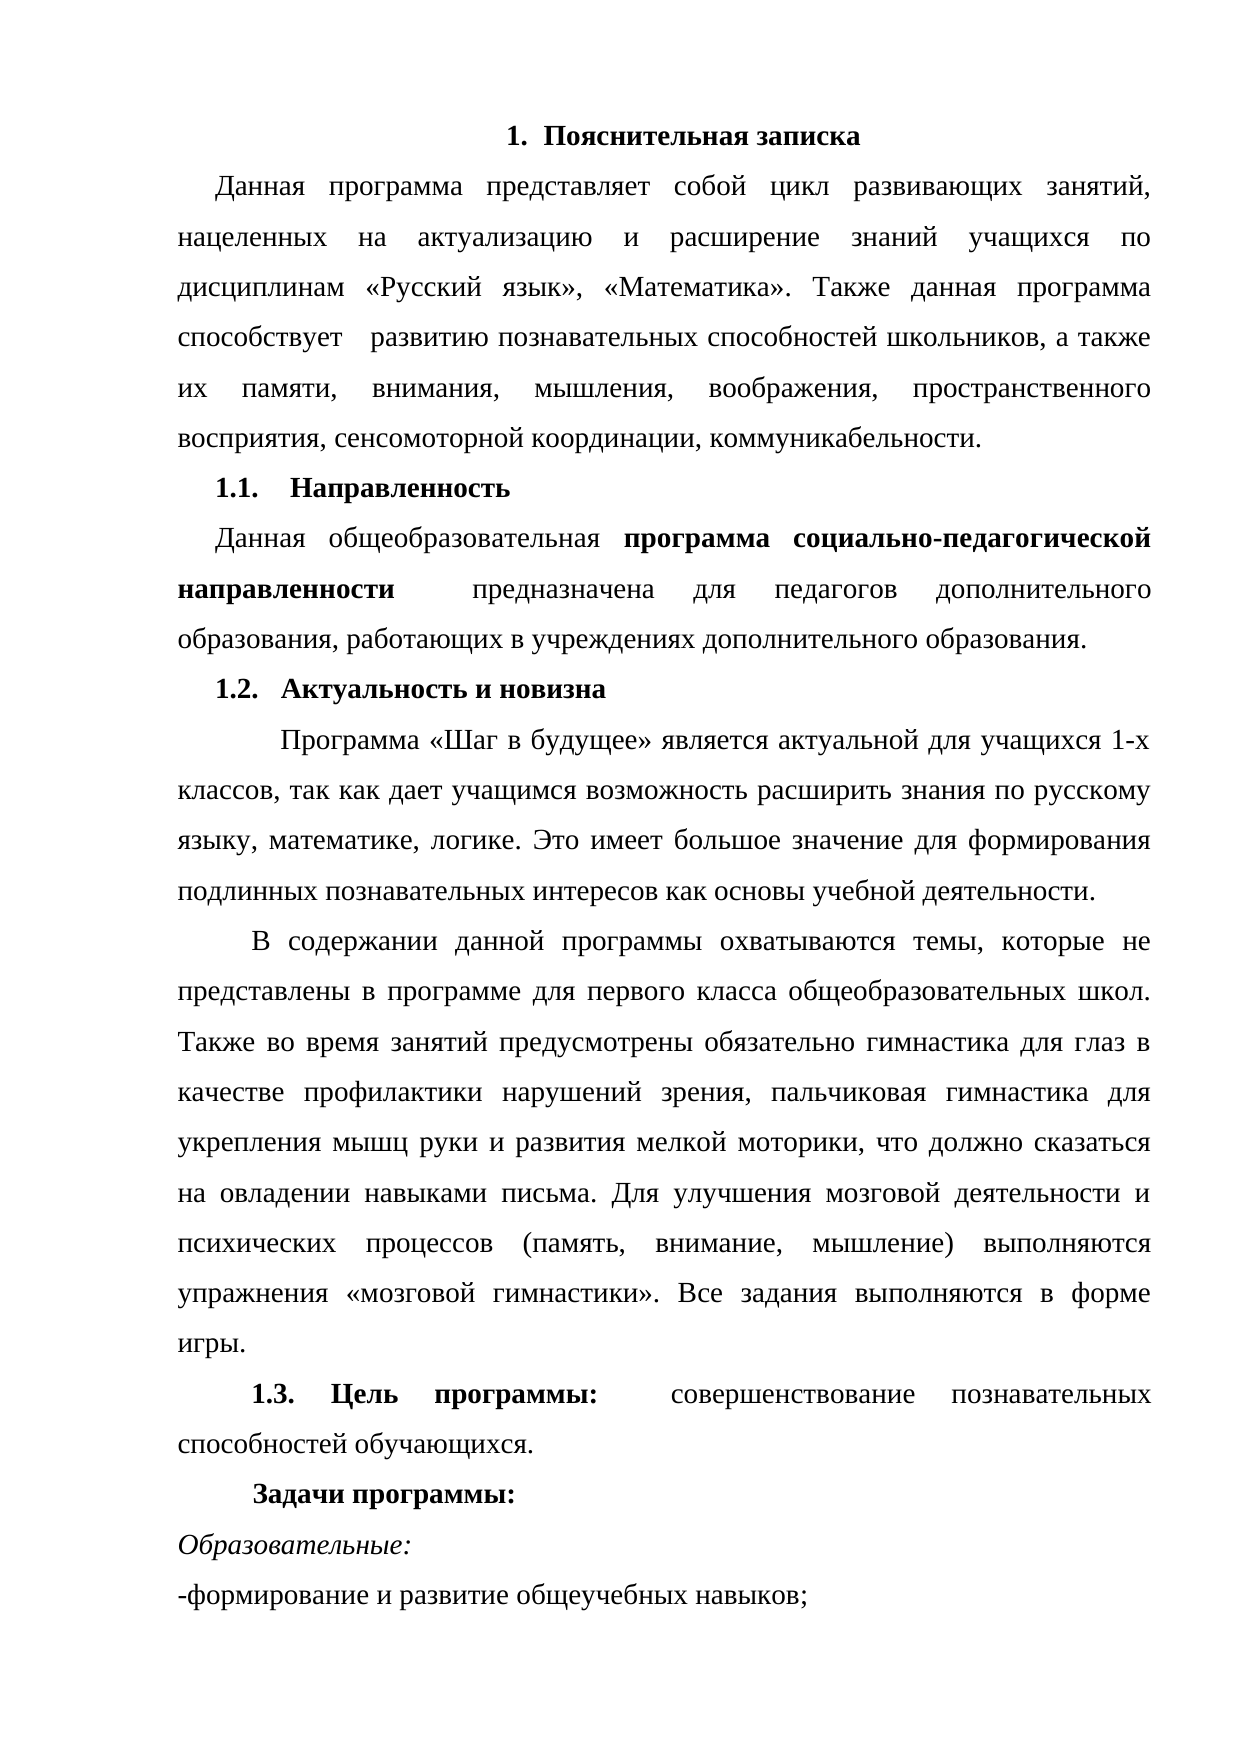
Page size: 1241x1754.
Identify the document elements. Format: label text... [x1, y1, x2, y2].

text Программа «Шаг в будущее» является актуальной для учащихся 1-х классов, так как дает учащимся возможность расширить знания по русскому языку, математике, логике. Это имеет большое значение для формирования подлинных познавательных интересов как основы учебной деятельности. [177, 722, 1152, 906]
list Актуальность и новизна [215, 672, 1152, 705]
text Данная общеобразовательная программа социально-педагогической направленности предназначена для педагогов дополнительного образования, работающих в учреждениях дополнительного образования. [177, 521, 1152, 655]
text В содержании данной программы охватываются темы, которые не представлены в программе для первого класса общеобразовательных школ. Также во время занятий предусмотрены обязательно гимнастика для глаз в качестве профилактики нарушений зрения, пальчиковая гимнастика для укрепления мышц руки и развития мелкой моторики, что должно сказаться на овладении навыками письма. Для улучшения мозговой деятельности и психических процессов (память, внимание, мышление) выполняются упражнения «мозговой гимнастики». Все задания выполняются в форме игры. [177, 923, 1152, 1359]
text 1.3. Цель программы: совершенствование познавательных способностей обучающихся. [177, 1376, 1152, 1460]
list Направленность [215, 470, 1152, 504]
list Пояснительная записка [215, 118, 1152, 152]
text Данная программа представляет собой цикл развивающих занятий, нацеленных на актуализацию и расширение знаний учащихся по дисциплинам «Русский язык», «Математика». Также данная программа способствует развитию познавательных способностей школьников, а также их памяти, внимания, мышления, воображения, пространственного восприятия, сенсомоторной координации, коммуникабельности. [177, 168, 1152, 453]
text Образовательные: [177, 1527, 1152, 1560]
text -формирование и развитие общеучебных навыков; [177, 1577, 1152, 1611]
text Задачи программы: [177, 1477, 1152, 1510]
